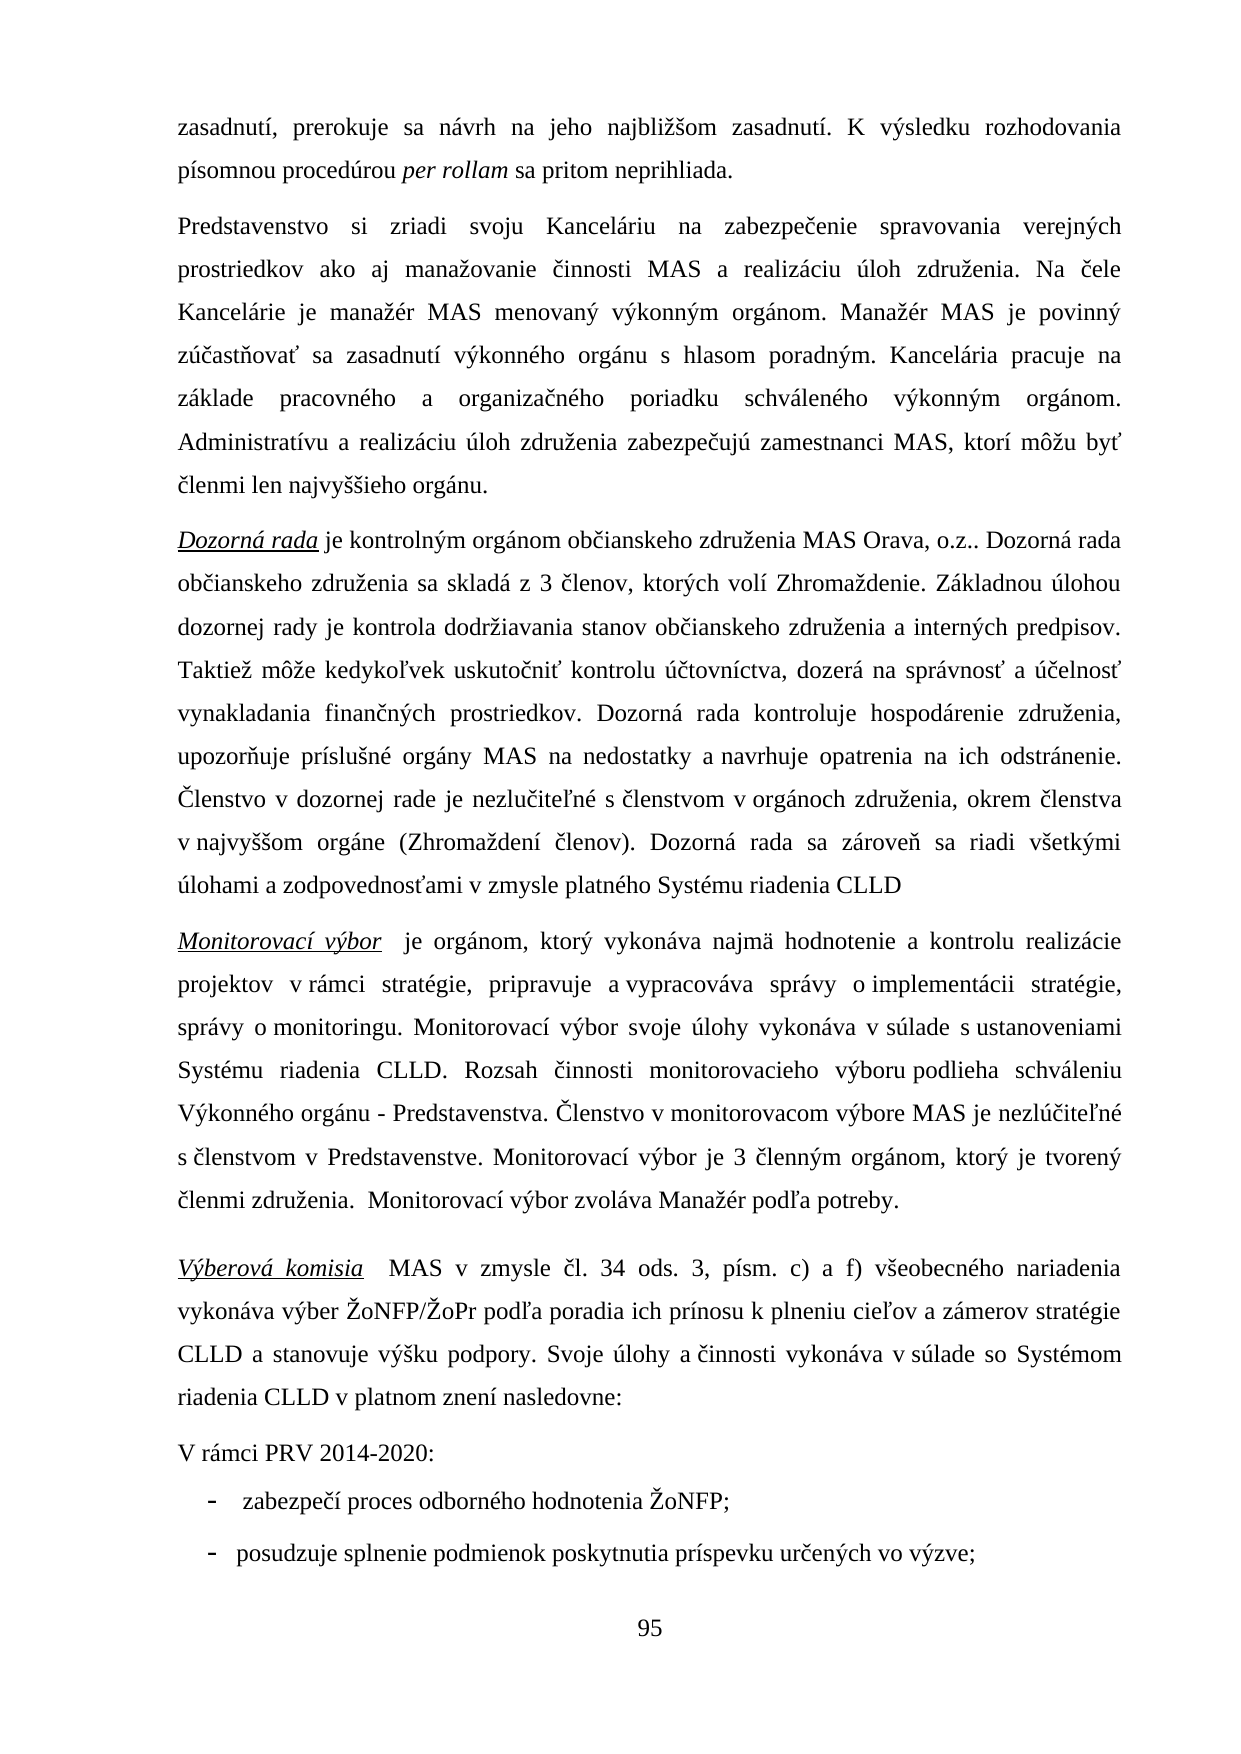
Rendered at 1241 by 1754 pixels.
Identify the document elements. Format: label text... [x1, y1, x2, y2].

text Výberová komisia MAS v zmysle čl. 34 ods. 3, písm. c) a f) všeobecného nariadenia vykonáva výber ŽoNFP/ŽoPr podľa poradia ich prínosu k plneniu cieľov a zámerov stratégie CLLD a stanovuje výšku podpory. Svoje úlohy a činnosti vykonáva v súlade so Systémom riadenia CLLD v platnom znení nasledovne: [177, 1253, 1122, 1411]
text Predstavenstvo si zriadi svoju Kanceláriu na zabezpečenie spravovania verejných prostriedkov ako aj manažovanie činnosti MAS a realizáciu úloh združenia. Na čele Kancelárie je manažér MAS menovaný výkonným orgánom. Manažér MAS je povinný zúčastňovať sa zasadnutí výkonného orgánu s hlasom poradným. Kancelária pracuje na základe pracovného a organizačného poriadku schváleného výkonným orgánom. Administratívu a realizáciu úloh združenia zabezpečujú zamestnanci MAS, ktorí môžu byť členmi len najvyššieho orgánu. [177, 211, 1122, 498]
list posudzuje splnenie podmienok poskytnutia príspevku určených vo výzve; [207, 1533, 1122, 1568]
text V rámci PRV 2014-2020: [177, 1438, 1122, 1467]
text Monitorovací výbor je orgánom, ktorý vykonáva najmä hodnotenie a kontrolu realizácie projektov v rámci stratégie, pripravuje a vypracováva správy o implementácii stratégie, správy o monitoringu. Monitorovací výbor svoje úlohy vykonáva v súlade s ustanoveniami Systému riadenia CLLD. Rozsah činnosti monitorovacieho výboru podlieha schváleniu Výkonného orgánu - Predstavenstva. Členstvo v monitorovacom výbore MAS je nezlúčiteľné s členstvom v Predstavenstve. Monitorovací výbor je 3 členným orgánom, ktorý je tvorený členmi združenia. Monitorovací výbor zvoláva Manažér podľa potreby. [177, 926, 1122, 1213]
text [177, 112, 1122, 184]
text Dozorná rada je kontrolným orgánom občianskeho združenia MAS Orava, o.z.. Dozorná rada občianskeho združenia sa skladá z 3 členov, ktorých volí Zhromaždenie. Základnou úlohou dozornej rady je kontrola dodržiavania stanov občianskeho združenia a interných predpisov. Taktiež môže kedykoľvek uskutočniť kontrolu účtovníctva, dozerá na správnosť a účelnosť vynakladania finančných prostriedkov. Dozorná rada kontroluje hospodárenie združenia, upozorňuje príslušné orgány MAS na nedostatky a navrhuje opatrenia na ich odstránenie. Členstvo v dozornej rade je nezlučiteľné s členstvom v orgánoch združenia, okrem členstva v najvyššom orgáne (Zhromaždení členov). Dozorná rada sa zároveň sa riadi všetkými úlohami a zodpovednosťami v zmysle platného Systému riadenia CLLD [177, 525, 1122, 899]
list zabezpečí proces odborného hodnotenia ŽoNFP; [207, 1481, 1122, 1516]
